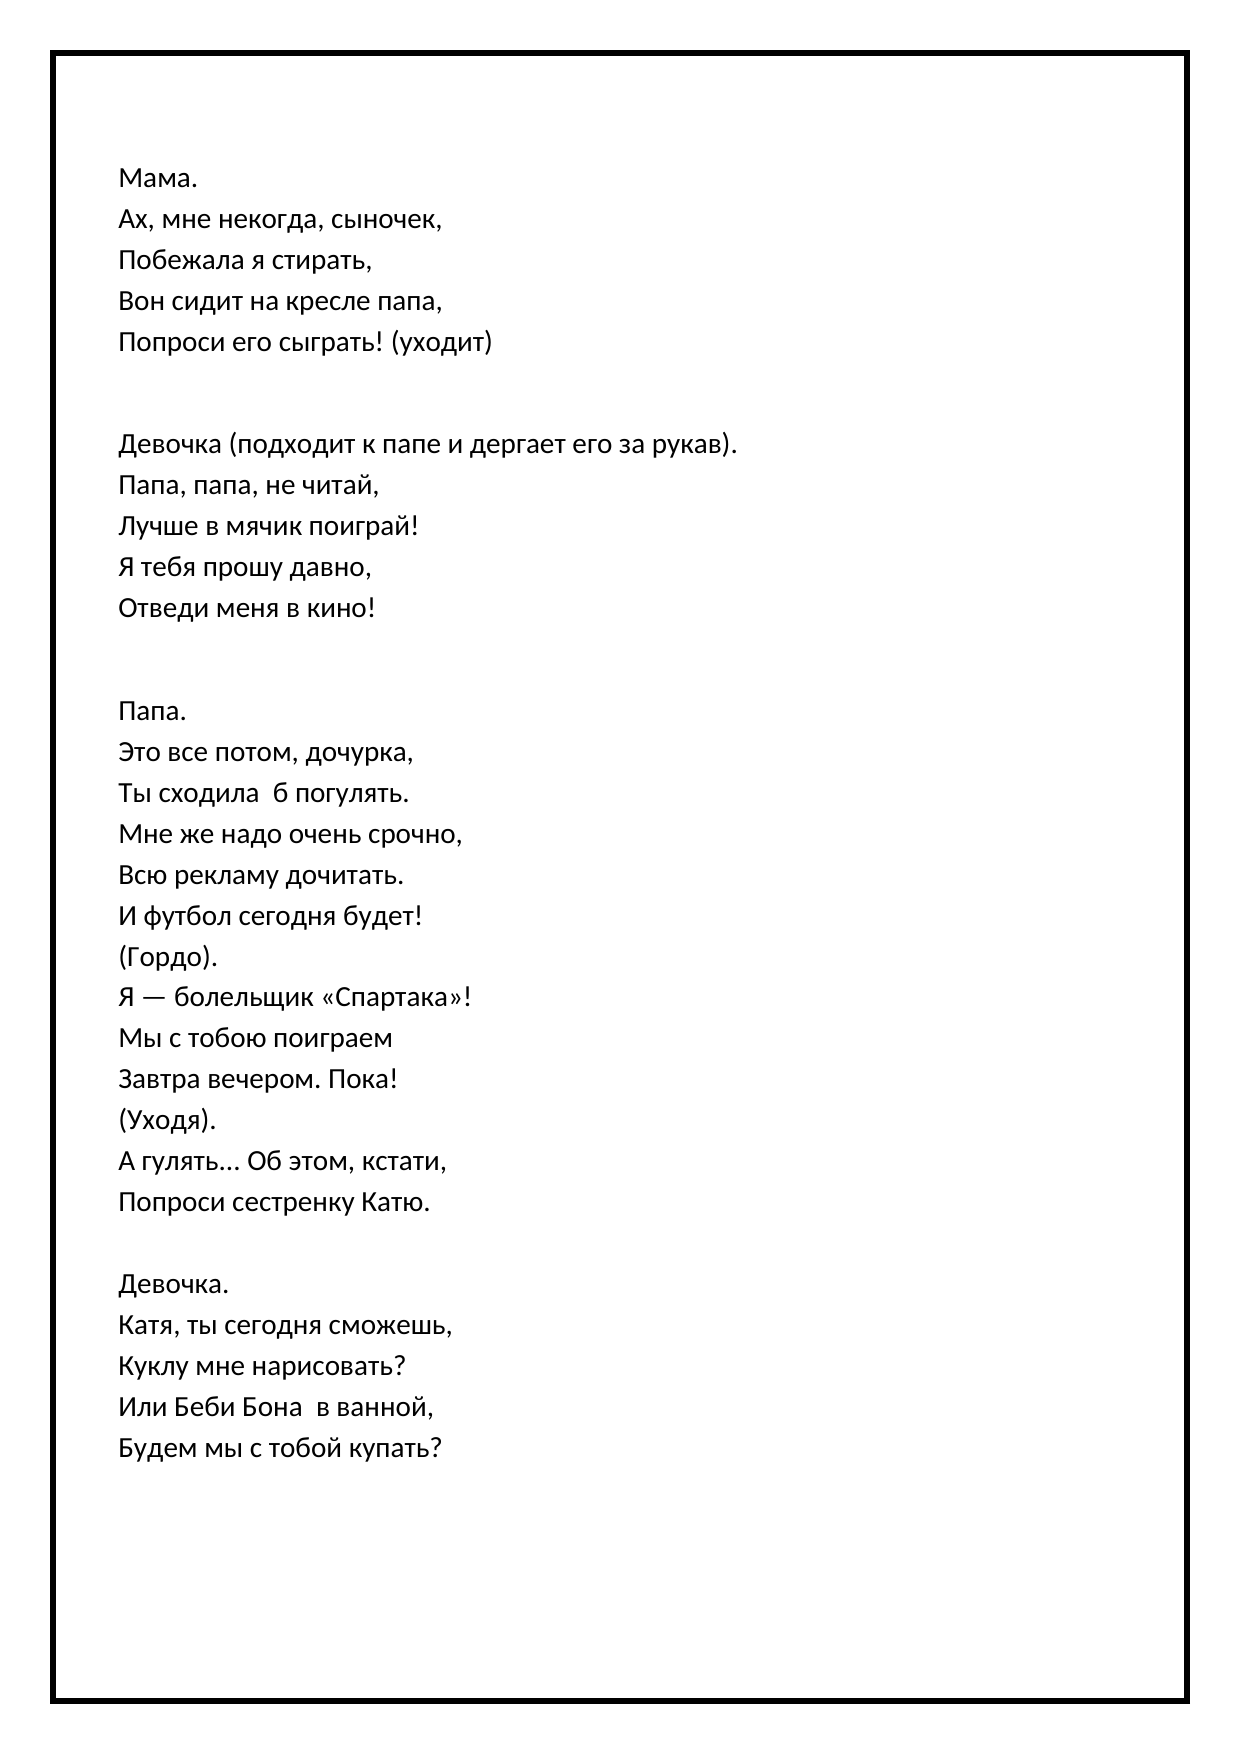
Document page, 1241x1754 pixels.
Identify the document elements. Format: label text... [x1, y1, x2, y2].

text Девочка (подходит к папе и дергает его за рукав). Папа, папа, не читай, Лучше в мячик поиграй! Я тебя прошу давно, Отведи меня в кино! [118, 384, 1122, 625]
text Папа. Это все потом, дочурка, Ты сходила б погулять. Мне же надо очень срочно, Всю рекламу дочитать. И футбол сегодня будет! (Гордо). Я — болельщик «Спартака»! Мы с тобою поиграем Завтра вечером. Пока! (Уходя). А гулять... Об этом, кстати, Попроси сестренку Катю. Девочка. Катя, ты сегодня сможешь, Куклу мне нарисовать? Или Беби Бона в ванной, Будем мы с тобой купать? [118, 651, 1122, 1464]
text Мама. Ах, мне некогда, сыночек, Побежала я стирать, Вон сидит на кресле папа, Попроси его сыграть! (уходит) [118, 118, 1122, 358]
